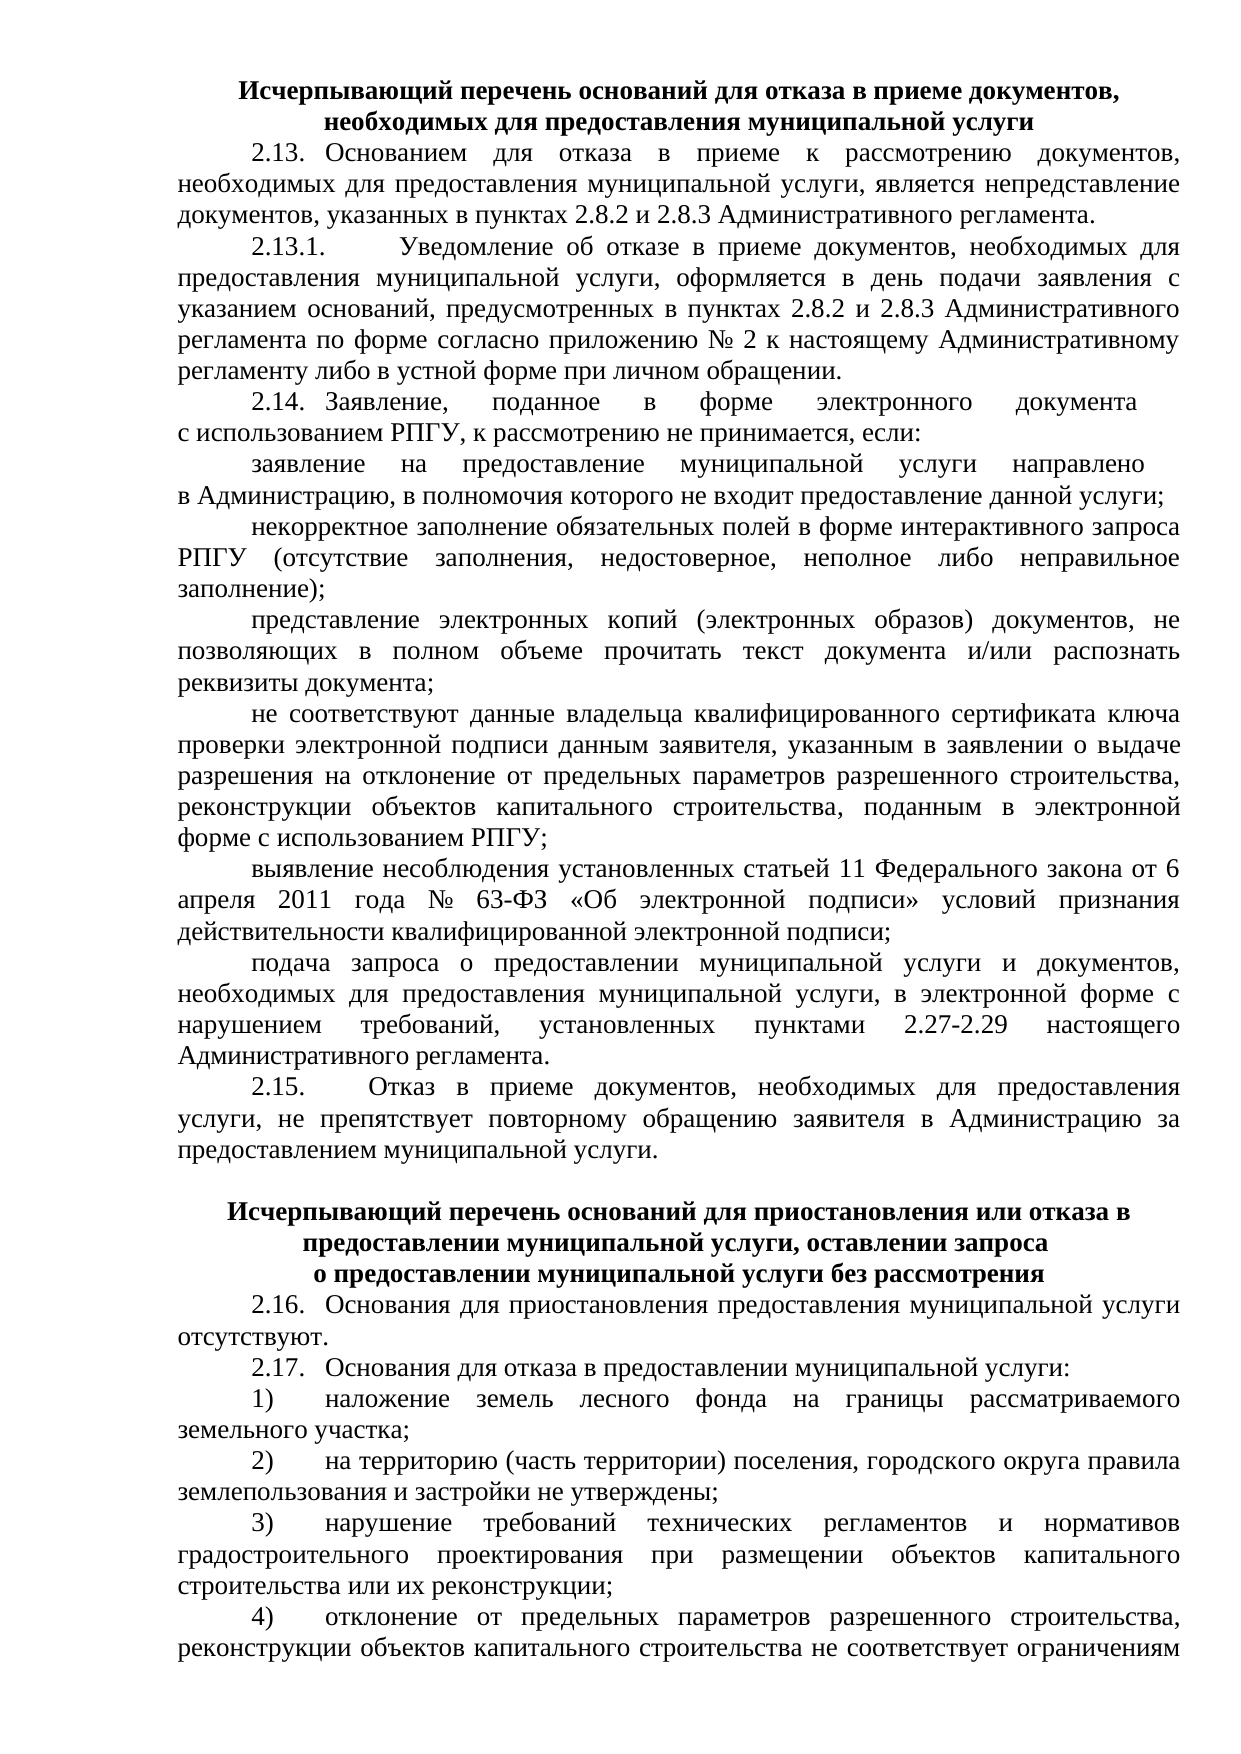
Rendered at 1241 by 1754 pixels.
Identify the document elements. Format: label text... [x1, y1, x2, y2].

list Заявление, поданное в форме электронного документа с использованием РПГУ, к рассмотрению не принимается, если: [177, 385, 1181, 448]
list наложение земель лесного фонда на границы рассматриваемого земельного участка; [177, 1382, 1181, 1444]
text заявление на предоставление муниципальной услуги направлено в Администрацию, в полномочия которого не входит предоставление данной услуги; [177, 448, 1181, 510]
list Основанием для отказа в приеме к рассмотрению документов, необходимых для предоставления муниципальной услуги, является непредставление документов, указанных в пунктах 2.8.2 и 2.8.3 Административного регламента. [177, 136, 1181, 229]
text представление электронных копий (электронных образов) документов, не позволяющих в полном объеме прочитать текст документа и/или распознать реквизиты документа; [177, 603, 1181, 697]
list Отказ в приеме документов, необходимых для предоставления услуги, не препятствует повторному обращению заявителя в Администрацию за предоставлением муниципальной услуги. [177, 1071, 1181, 1164]
text Исчерпывающий перечень оснований для приостановления или отказа в предоставлении муниципальной услуги, оставлении запроса о предоставлении муниципальной услуги без рассмотрения [177, 1195, 1181, 1288]
text некорректное заполнение обязательных полей в форме интерактивного запроса РПГУ (отсутствие заполнения, недостоверное, неполное либо неправильное заполнение); [177, 510, 1181, 603]
list Уведомление об отказе в приеме документов, необходимых для предоставления муниципальной услуги, оформляется в день подачи заявления с указанием оснований, предусмотренных в пунктах 2.8.2 и 2.8.3 Административного регламента по форме согласно приложению № 2 к настоящему Административному регламенту либо в устной форме при личном обращении. [177, 229, 1181, 385]
list Основания для отказа в предоставлении муниципальной услуги: [177, 1351, 1181, 1382]
text подача запроса о предоставлении муниципальной услуги и документов, необходимых для предоставления муниципальной услуги, в электронной форме с нарушением требований, установленных пунктами 2.27-2.29 настоящего Административного регламента. [177, 946, 1181, 1071]
list Основания для приостановления предоставления муниципальной услуги отсутствуют. [177, 1288, 1181, 1351]
list на территорию (часть территории) поселения, городского округа правила землепользования и застройки не утверждены; [177, 1444, 1181, 1507]
list нарушение требований технических регламентов и нормативов градостроительного проектирования при размещении объектов капитального строительства или их реконструкции; [177, 1507, 1181, 1600]
text Исчерпывающий перечень оснований для отказа в приеме документов, необходимых для предоставления муниципальной услуги [177, 74, 1181, 136]
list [177, 1600, 1181, 1662]
text выявление несоблюдения установленных статьей 11 Федерального закона от 6 апреля 2011 года № 63-ФЗ «Об электронной подписи» условий признания действительности квалифицированной электронной подписи; [177, 852, 1181, 946]
text не соответствуют данные владельца квалифицированного сертификата ключа проверки электронной подписи данным заявителя, указанным в заявлении о выдаче разрешения на отклонение от предельных параметров разрешенного строительства, реконструкции объектов капитального строительства, поданным в электронной форме с использованием РПГУ; [177, 697, 1181, 852]
